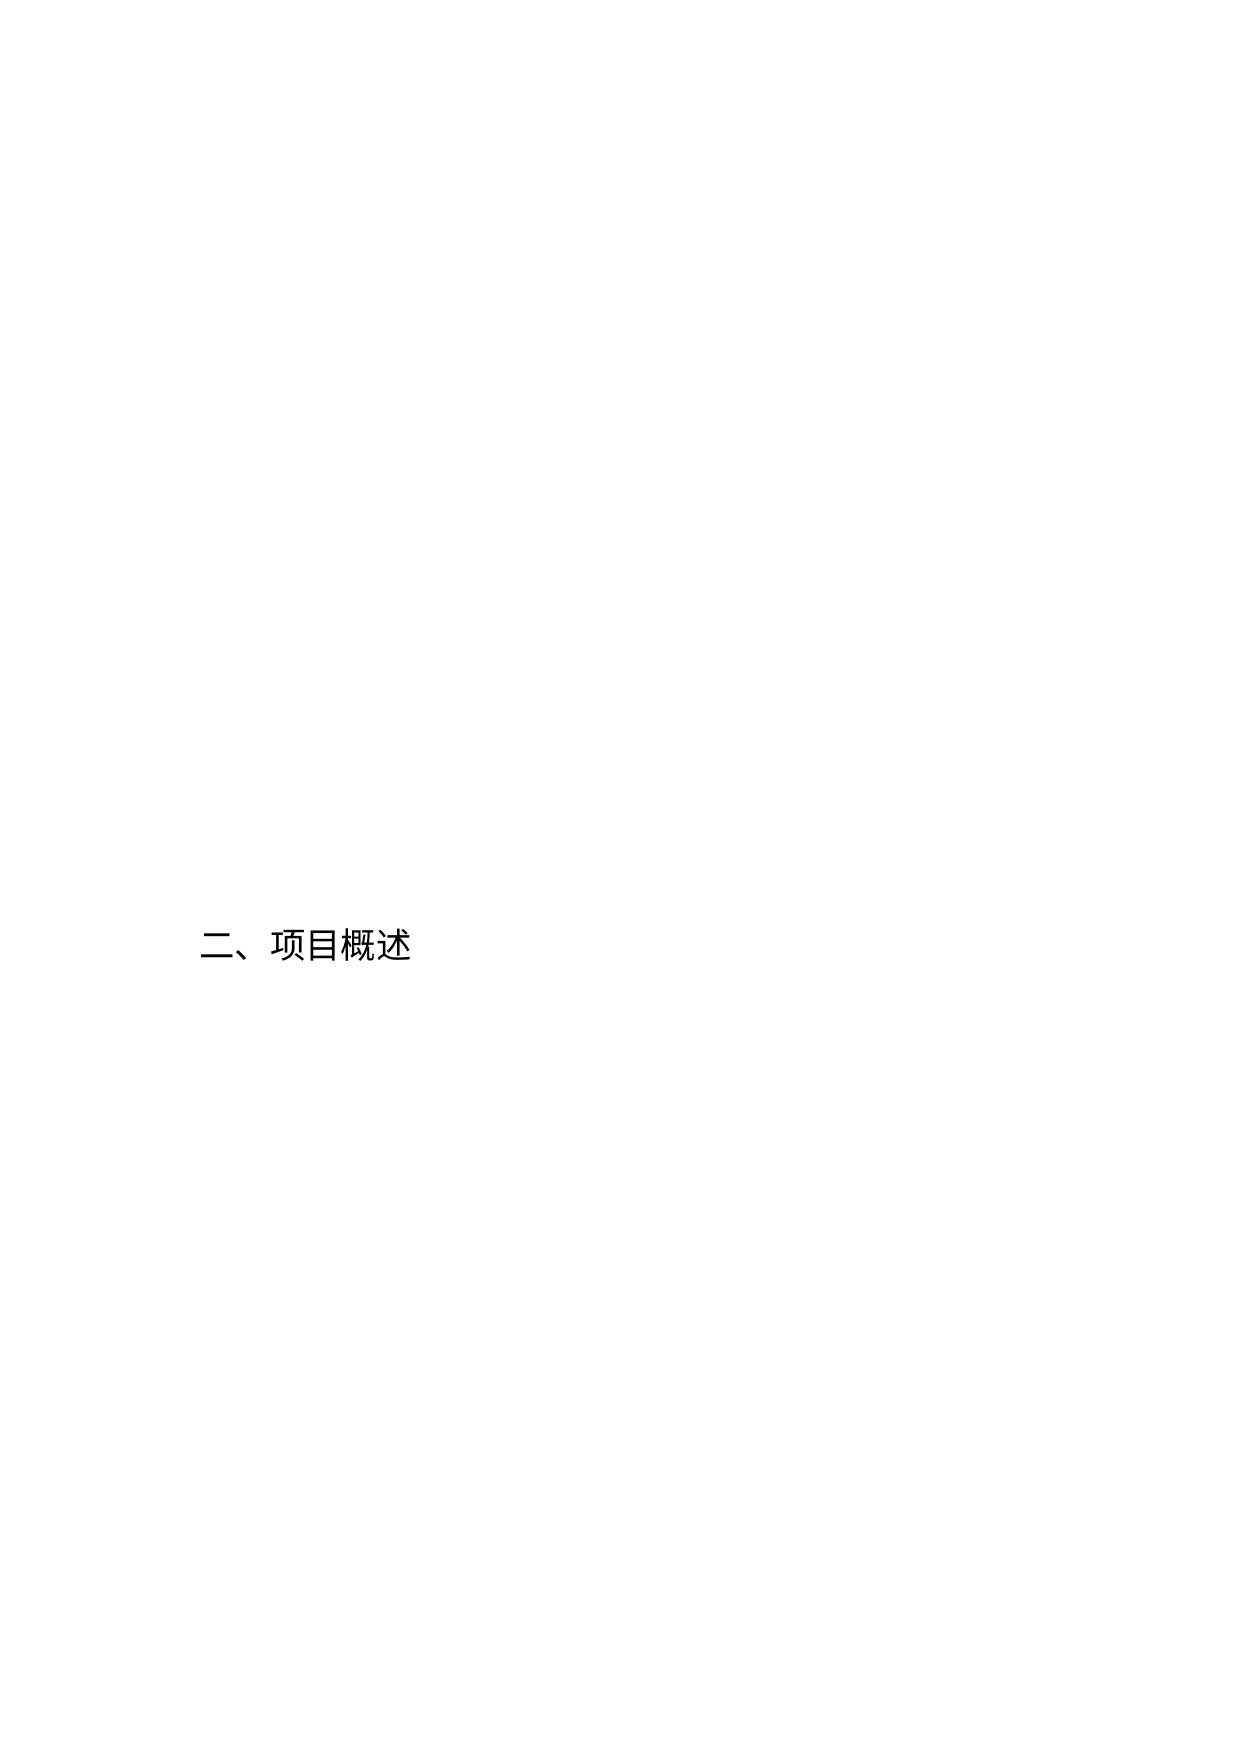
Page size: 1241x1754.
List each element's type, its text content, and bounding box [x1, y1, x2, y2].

text 二、项目概述 [128, 911, 1112, 976]
